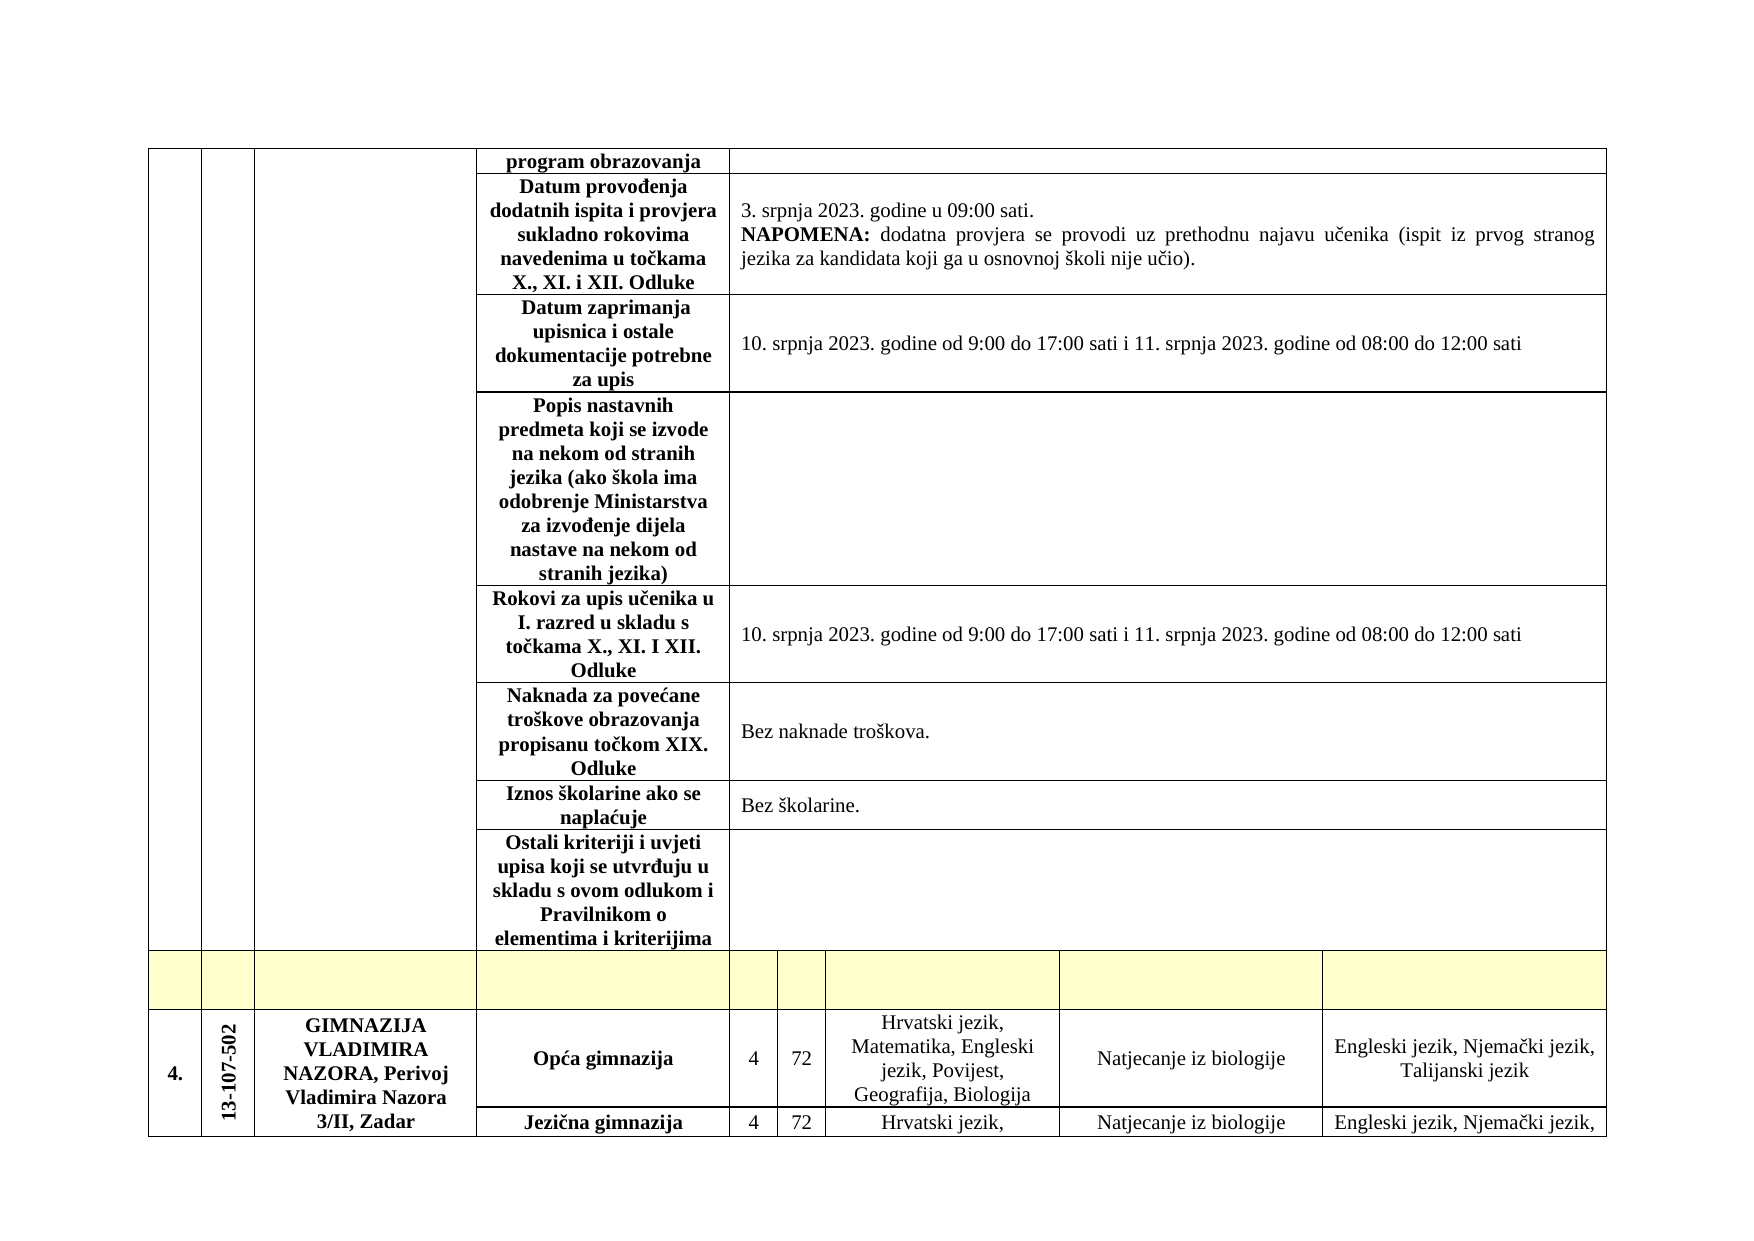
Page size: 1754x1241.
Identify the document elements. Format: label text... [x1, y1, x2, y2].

table_cell [778, 951, 825, 1009]
table_cell Rokovi za upis učenika u I. razred u skladu s točkama X., XI. I XII. Odluke [477, 586, 729, 682]
table_cell 4 [730, 1108, 777, 1136]
table_cell 72 [778, 1010, 825, 1106]
table_cell [149, 951, 201, 1009]
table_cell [730, 149, 1606, 173]
table_cell 13-107-502 [202, 1010, 254, 1136]
table_cell 10. srpnja 2023. godine od 9:00 do 17:00 sati i 11. srpnja 2023. godine od 08:00 do 12:00 sati [730, 586, 1606, 682]
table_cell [1060, 1108, 1322, 1136]
table_cell Bez školarine. [730, 781, 1606, 829]
table_cell 3. srpnja 2023. godine u 09:00 sati. NAPOMENA: dodatna provjera se provodi uz prethodnu najavu učenika (ispit iz prvog stranog jezika za kandidata koji ga u osnovnoj školi nije učio). [730, 174, 1606, 294]
table_cell Datum zaprimanja upisnica i ostale dokumentacije potrebne za upis [477, 295, 729, 391]
table_cell [1323, 951, 1606, 1009]
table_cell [477, 149, 729, 173]
table_cell Hrvatski jezik, Matematika, Engleski jezik, Povijest, Geografija, Biologija [826, 1010, 1059, 1106]
table_cell 10. srpnja 2023. godine od 9:00 do 17:00 sati i 11. srpnja 2023. godine od 08:00 do 12:00 sati [730, 295, 1606, 391]
table_cell GIMNAZIJA VLADIMIRA NAZORA, Perivoj Vladimira Nazora 3/II, Zadar [255, 1010, 476, 1136]
table_cell [255, 951, 476, 1009]
table_cell Engleski jezik, Njemački jezik, Talijanski jezik [1323, 1010, 1606, 1106]
table_cell 4 [730, 1010, 777, 1106]
table_cell Datum provođenja dodatnih ispita i provjera sukladno rokovima navedenima u točkama X., XI. i XII. Odluke [477, 174, 729, 294]
table_cell Ostali kriteriji i uvjeti upisa koji se utvrđuju u skladu s ovom odlukom i Pravilnikom o elementima i kriterijima [477, 830, 729, 950]
table_cell Opća gimnazija [477, 1010, 729, 1106]
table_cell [826, 1108, 1059, 1136]
table_cell [1060, 951, 1322, 1009]
table_cell [202, 951, 254, 1009]
table_cell Naknada za povećane troškove obrazovanja propisanu točkom XIX. Odluke [477, 683, 729, 779]
table_cell Natjecanje iz biologije [1060, 1010, 1322, 1106]
table_cell Bez naknade troškova. [730, 683, 1606, 779]
table_cell [730, 830, 1606, 950]
table_cell [730, 951, 777, 1009]
table_cell 4. [149, 1010, 201, 1136]
table_cell [826, 951, 1059, 1009]
table_cell Popis nastavnih predmeta koji se izvode na nekom od stranih jezika (ako škola ima odobrenje Ministarstva za izvođenje dijela nastave na nekom od stranih jezika) [477, 393, 729, 585]
table_cell Iznos školarine ako se naplaćuje [477, 781, 729, 829]
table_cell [1323, 1108, 1606, 1136]
table_cell [477, 951, 729, 1009]
table_cell 72 [778, 1108, 825, 1136]
table_cell Jezična gimnazija [477, 1108, 729, 1136]
table_cell [730, 393, 1606, 585]
